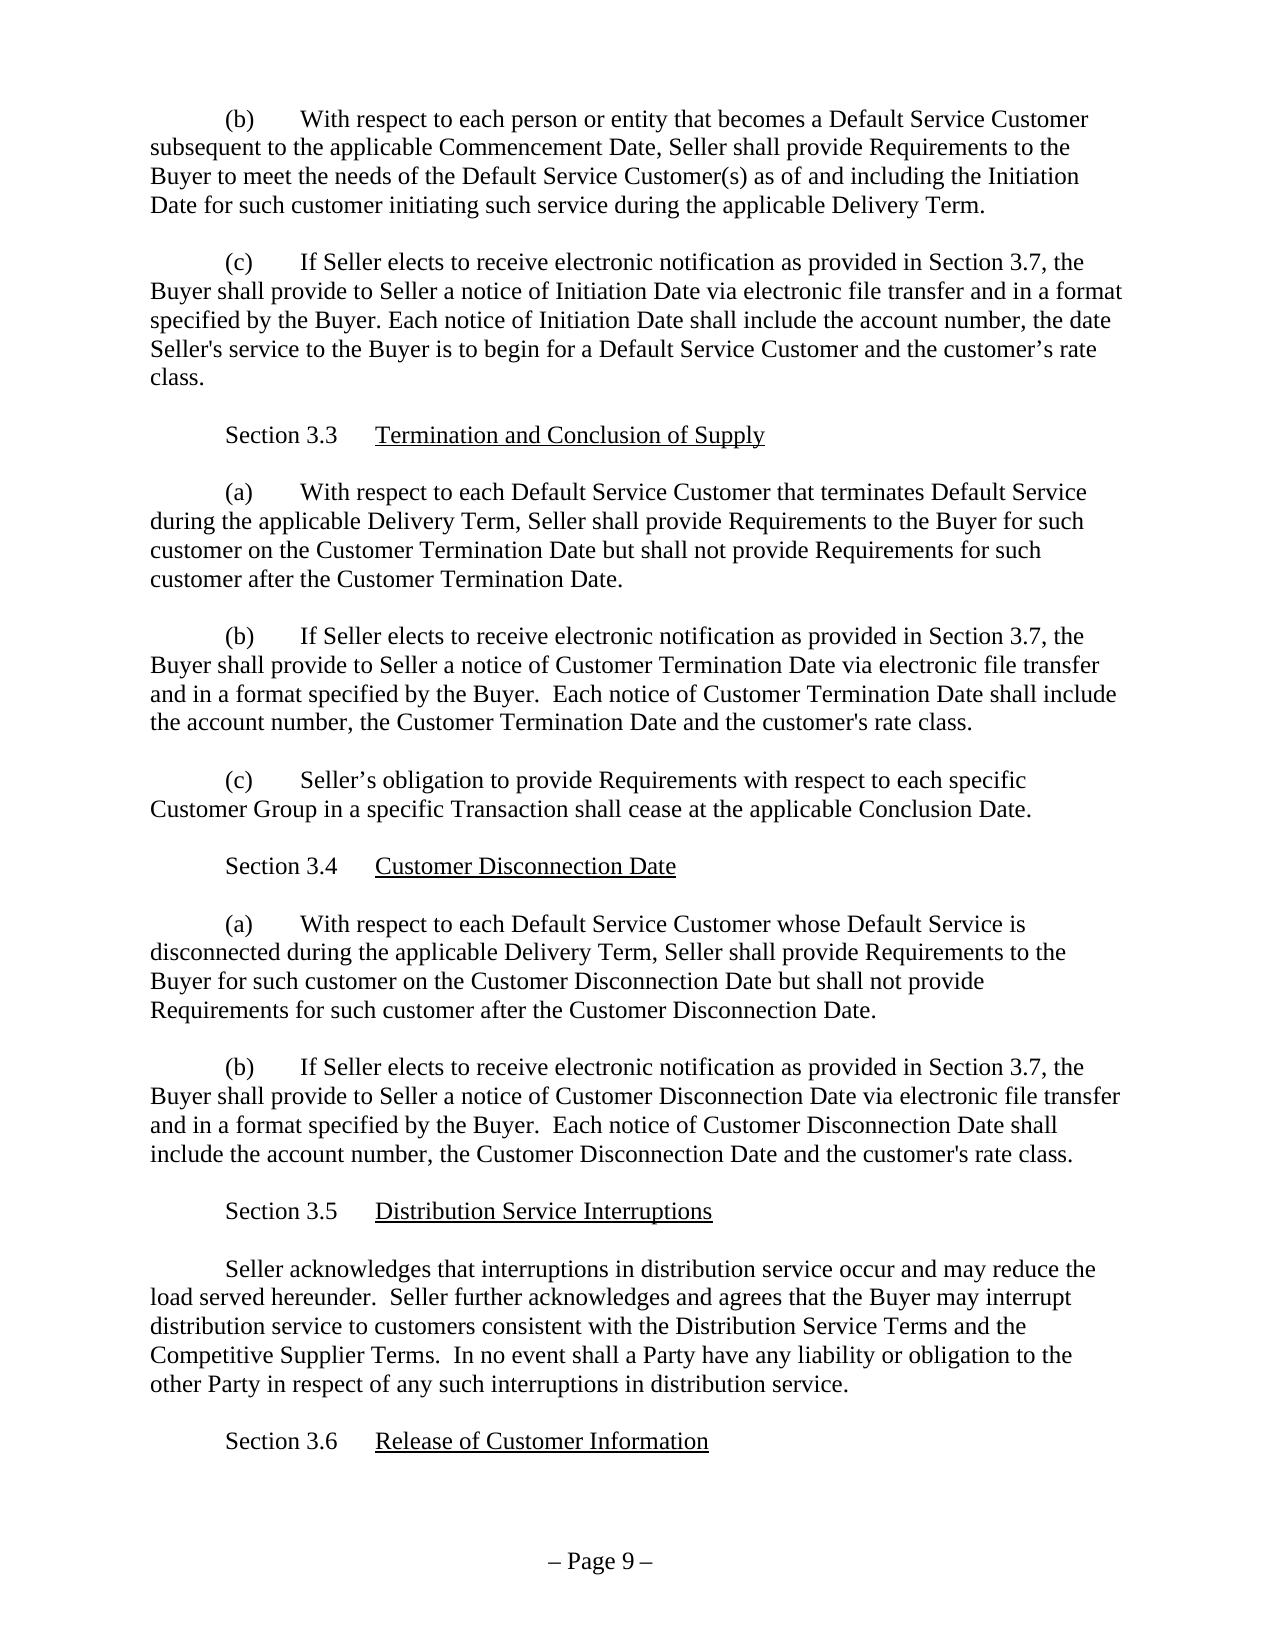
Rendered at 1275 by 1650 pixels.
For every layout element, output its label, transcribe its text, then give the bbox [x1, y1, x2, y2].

text (b) If Seller elects to receive electronic notification as provided in Section 3.7, the Buyer shall provide to Seller a notice of Customer Termination Date via electronic file transfer and in a format specified by the Buyer. Each notice of Customer Termination Date shall include the account number, the Customer Termination Date and the customer's rate class. [150, 621, 1125, 736]
text (a) With respect to each Default Service Customer whose Default Service is disconnected during the applicable Delivery Term, Seller shall provide Requirements to the Buyer for such customer on the Customer Disconnection Date but shall not provide Requirements for such customer after the Customer Disconnection Date. [150, 909, 1125, 1024]
text (a) With respect to each Default Service Customer that terminates Default Service during the applicable Delivery Term, Seller shall provide Requirements to the Buyer for such customer on the Customer Termination Date but shall not provide Requirements for such customer after the Customer Termination Date. [150, 477, 1125, 592]
text (b) With respect to each person or entity that becomes a Default Service Customer subsequent to the applicable Commencement Date, Seller shall provide Requirements to the Buyer to meet the needs of the Default Service Customer(s) as of and including the Initiation Date for such customer initiating such service during the applicable Delivery Term. [150, 104, 1125, 219]
text Section 3.4 Customer Disconnection Date [225, 851, 1125, 880]
text Section 3.6 Release of Customer Information [225, 1426, 1125, 1455]
text (b) If Seller elects to receive electronic notification as provided in Section 3.7, the Buyer shall provide to Seller a notice of Customer Disconnection Date via electronic file transfer and in a format specified by the Buyer. Each notice of Customer Disconnection Date shall include the account number, the Customer Disconnection Date and the customer's rate class. [150, 1052, 1125, 1167]
text (c) Seller’s obligation to provide Requirements with respect to each specific Customer Group in a specific Transaction shall cease at the applicable Conclusion Date. [150, 765, 1125, 822]
text Section 3.5 Distribution Service Interruptions [225, 1196, 1125, 1225]
text Seller acknowledges that interruptions in distribution service occur and may reduce the load served hereunder. Seller further acknowledges and agrees that the Buyer may interrupt distribution service to customers consistent with the Distribution Service Terms and the Competitive Supplier Terms. In no event shall a Party have any liability or obligation to the other Party in respect of any such interruptions in distribution service. [150, 1254, 1125, 1397]
text (c) If Seller elects to receive electronic notification as provided in Section 3.7, the Buyer shall provide to Seller a notice of Initiation Date via electronic file transfer and in a format specified by the Buyer. Each notice of Initiation Date shall include the account number, the date Seller's service to the Buyer is to begin for a Default Service Customer and the customer’s rate class. [150, 247, 1125, 391]
text Section 3.3 Termination and Conclusion of Supply [150, 420, 1125, 449]
